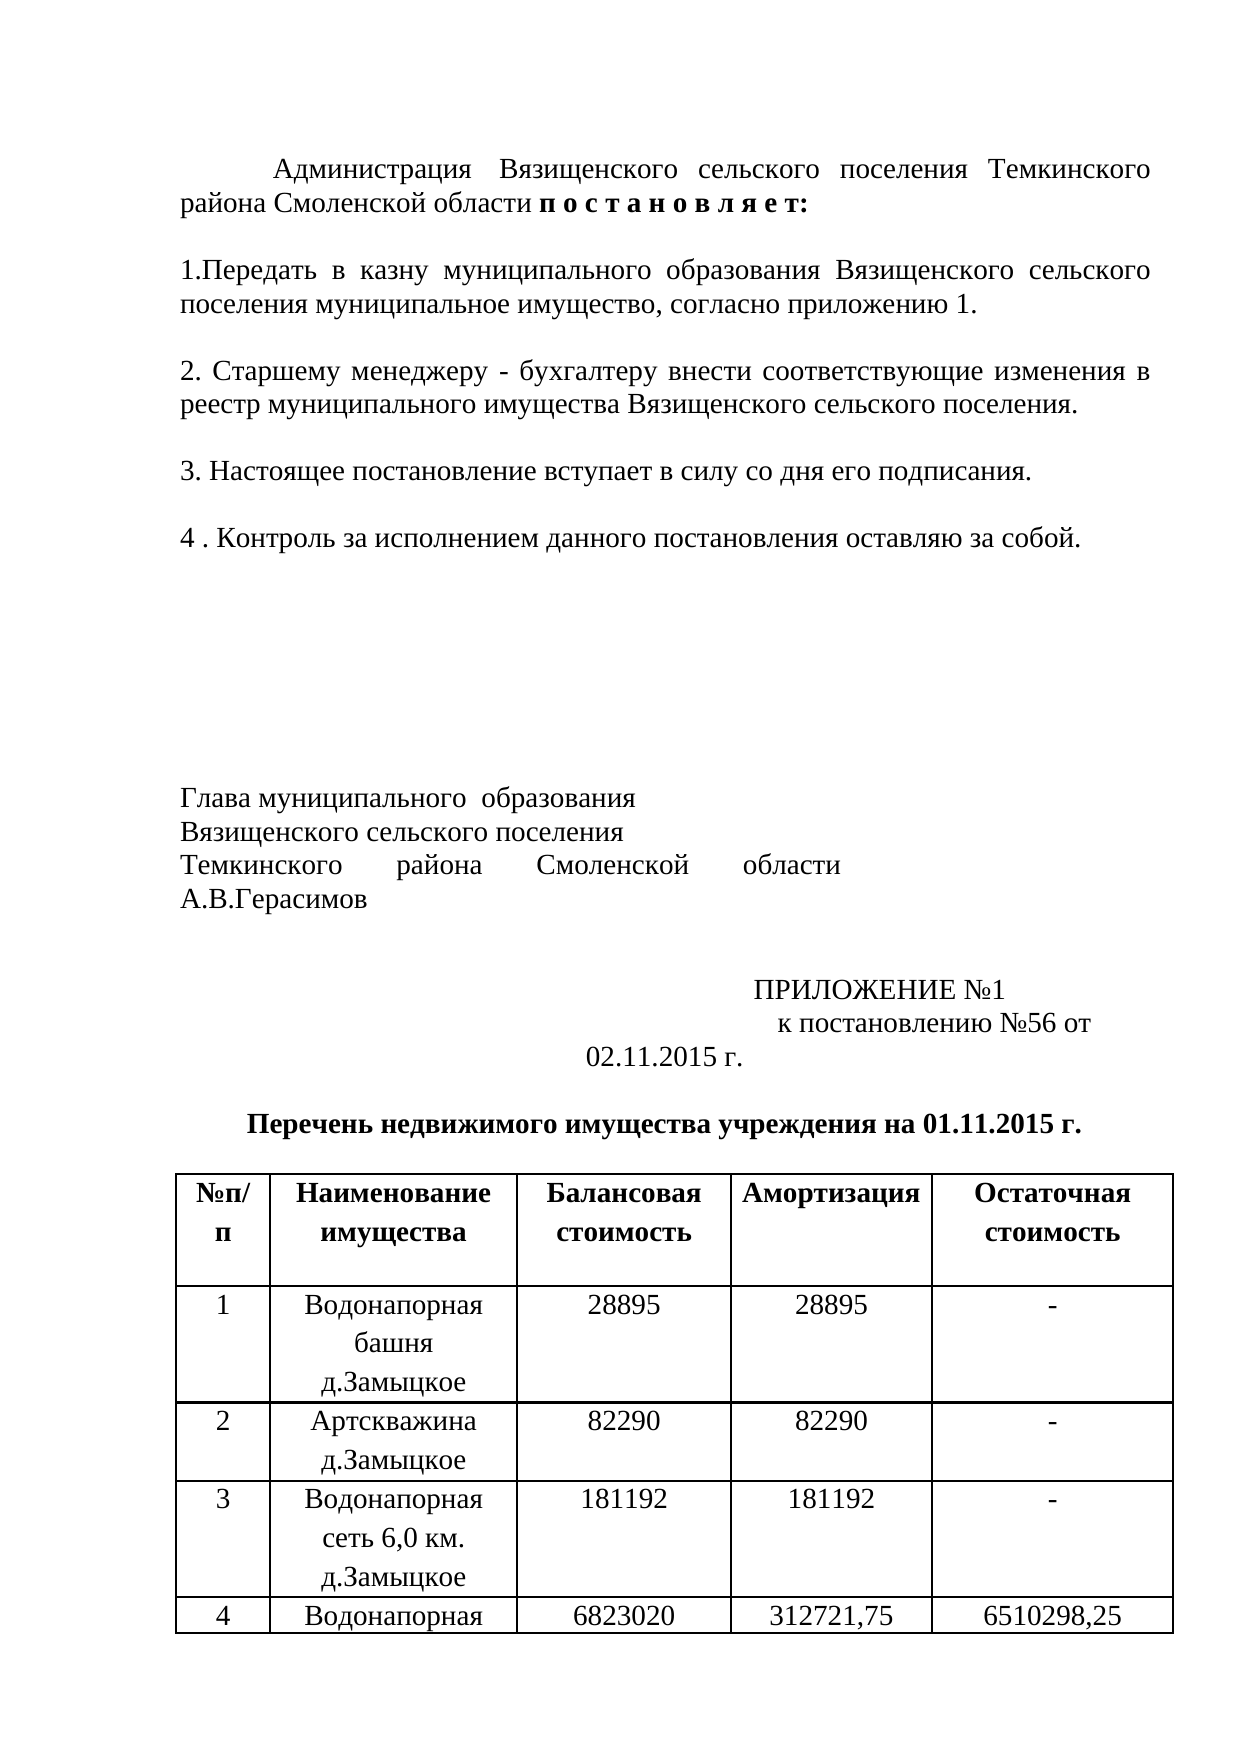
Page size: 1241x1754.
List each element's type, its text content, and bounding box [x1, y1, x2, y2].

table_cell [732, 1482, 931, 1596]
text 2. Старшему менеджеру - бухгалтеру внести соответствующие изменения в реестр муниципального имущества Вязищенского сельского поселения. [180, 353, 1152, 420]
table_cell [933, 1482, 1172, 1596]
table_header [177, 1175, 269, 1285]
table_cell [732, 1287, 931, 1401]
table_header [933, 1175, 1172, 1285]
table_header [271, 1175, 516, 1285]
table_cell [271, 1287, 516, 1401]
text 1.Передать в казну муниципального образования Вязищенского сельского поселения муниципальное имущество, согласно приложению 1. [180, 252, 1152, 319]
text 3. Настоящее постановление вступает в силу со дня его подписания. [180, 453, 1152, 487]
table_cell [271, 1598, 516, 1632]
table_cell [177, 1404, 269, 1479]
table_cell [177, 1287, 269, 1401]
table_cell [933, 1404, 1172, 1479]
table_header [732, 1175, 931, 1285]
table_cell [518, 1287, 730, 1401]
text Администрация Вязищенского сельского поселения Темкинского района Смоленской области п о с т а н о в л я е т: [180, 152, 1152, 219]
text Глава муниципального образования [180, 780, 1162, 814]
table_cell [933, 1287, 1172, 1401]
text к постановлению №56 от 02.11.2015 г. [177, 1005, 1152, 1072]
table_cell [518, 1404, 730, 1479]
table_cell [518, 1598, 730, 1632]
text ПРИЛОЖЕНИЕ №1 [177, 972, 1152, 1005]
text Вязищенского сельского поселения [180, 814, 1162, 847]
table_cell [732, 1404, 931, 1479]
text 4 . Контроль за исполнением данного постановления оставляю за собой. [180, 521, 1152, 554]
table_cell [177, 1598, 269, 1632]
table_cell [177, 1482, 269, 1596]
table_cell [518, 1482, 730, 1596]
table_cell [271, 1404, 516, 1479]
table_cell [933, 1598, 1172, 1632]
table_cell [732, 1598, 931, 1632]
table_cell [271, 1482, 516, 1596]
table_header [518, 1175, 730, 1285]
text Темкинского района Смоленской области А.В.Герасимов [180, 847, 1162, 914]
text Перечень недвижимого имущества учреждения на 01.11.2015 г. [177, 1106, 1152, 1139]
